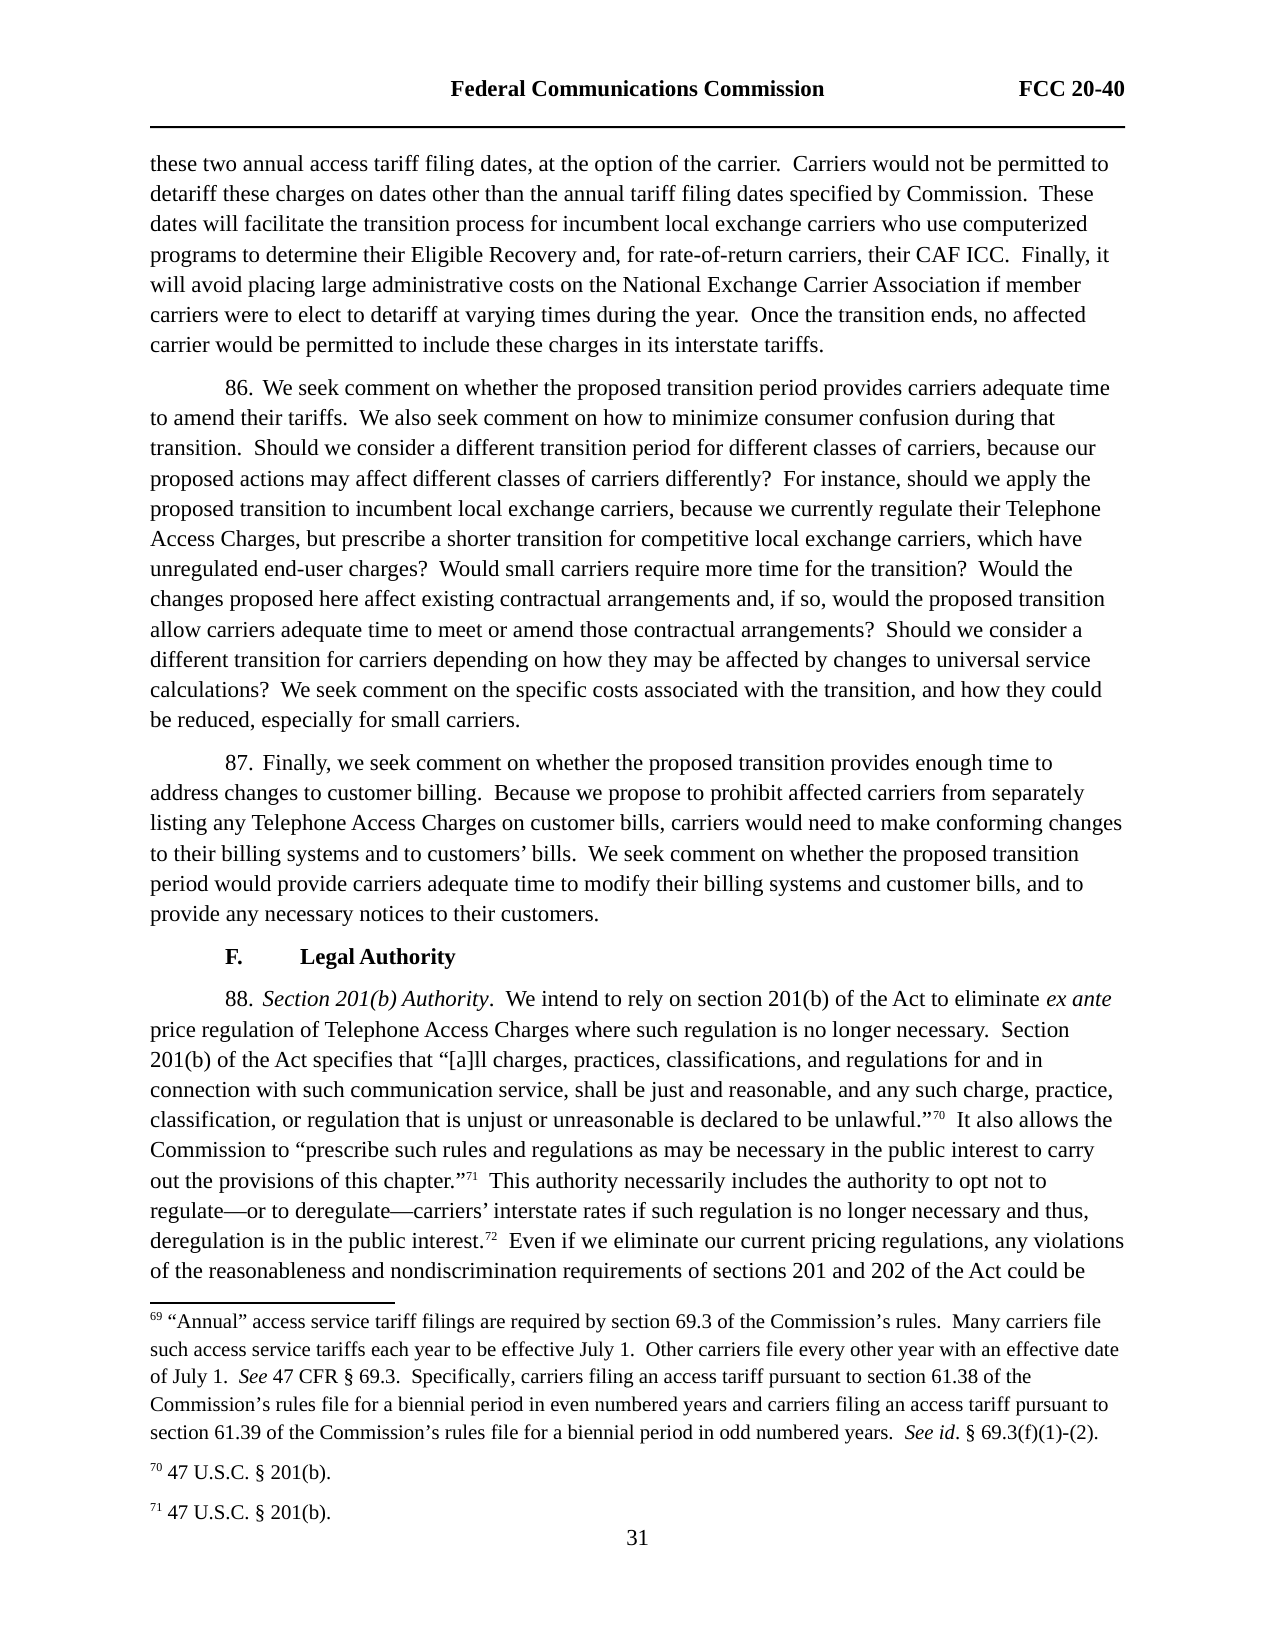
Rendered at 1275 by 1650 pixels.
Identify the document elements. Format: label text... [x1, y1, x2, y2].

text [150, 985, 1125, 1284]
text Finally, we seek comment on whether the proposed transition provides enough time to address changes to customer billing. Because we propose to prohibit affected carriers from separately listing any Telephone Access Charges on customer bills, carriers would need to make conforming changes to their billing systems and to customers’ bills. We seek comment on whether the proposed transition period would provide carriers adequate time to modify their billing systems and customer bills, and to provide any necessary notices to their customers. [150, 749, 1125, 926]
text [150, 150, 1125, 358]
subtitle Legal Authority [225, 943, 1125, 969]
text We seek comment on whether the proposed transition period provides carriers adequate time to amend their tariffs. We also seek comment on how to minimize consumer confusion during that transition. Should we consider a different transition period for different classes of carriers, because our proposed actions may affect different classes of carriers differently? For instance, should we apply the proposed transition to incumbent local exchange carriers, because we currently regulate their Telephone Access Charges, but prescribe a shorter transition for competitive local exchange carriers, which have unregulated end-user charges? Would small carriers require more time for the transition? Would the changes proposed here affect existing contractual arrangements and, if so, would the proposed transition allow carriers adequate time to meet or amend those contractual arrangements? Should we consider a different transition for carriers depending on how they may be affected by changes to universal service calculations? We seek comment on the specific costs associated with the transition, and how they could be reduced, especially for small carriers. [150, 374, 1125, 733]
